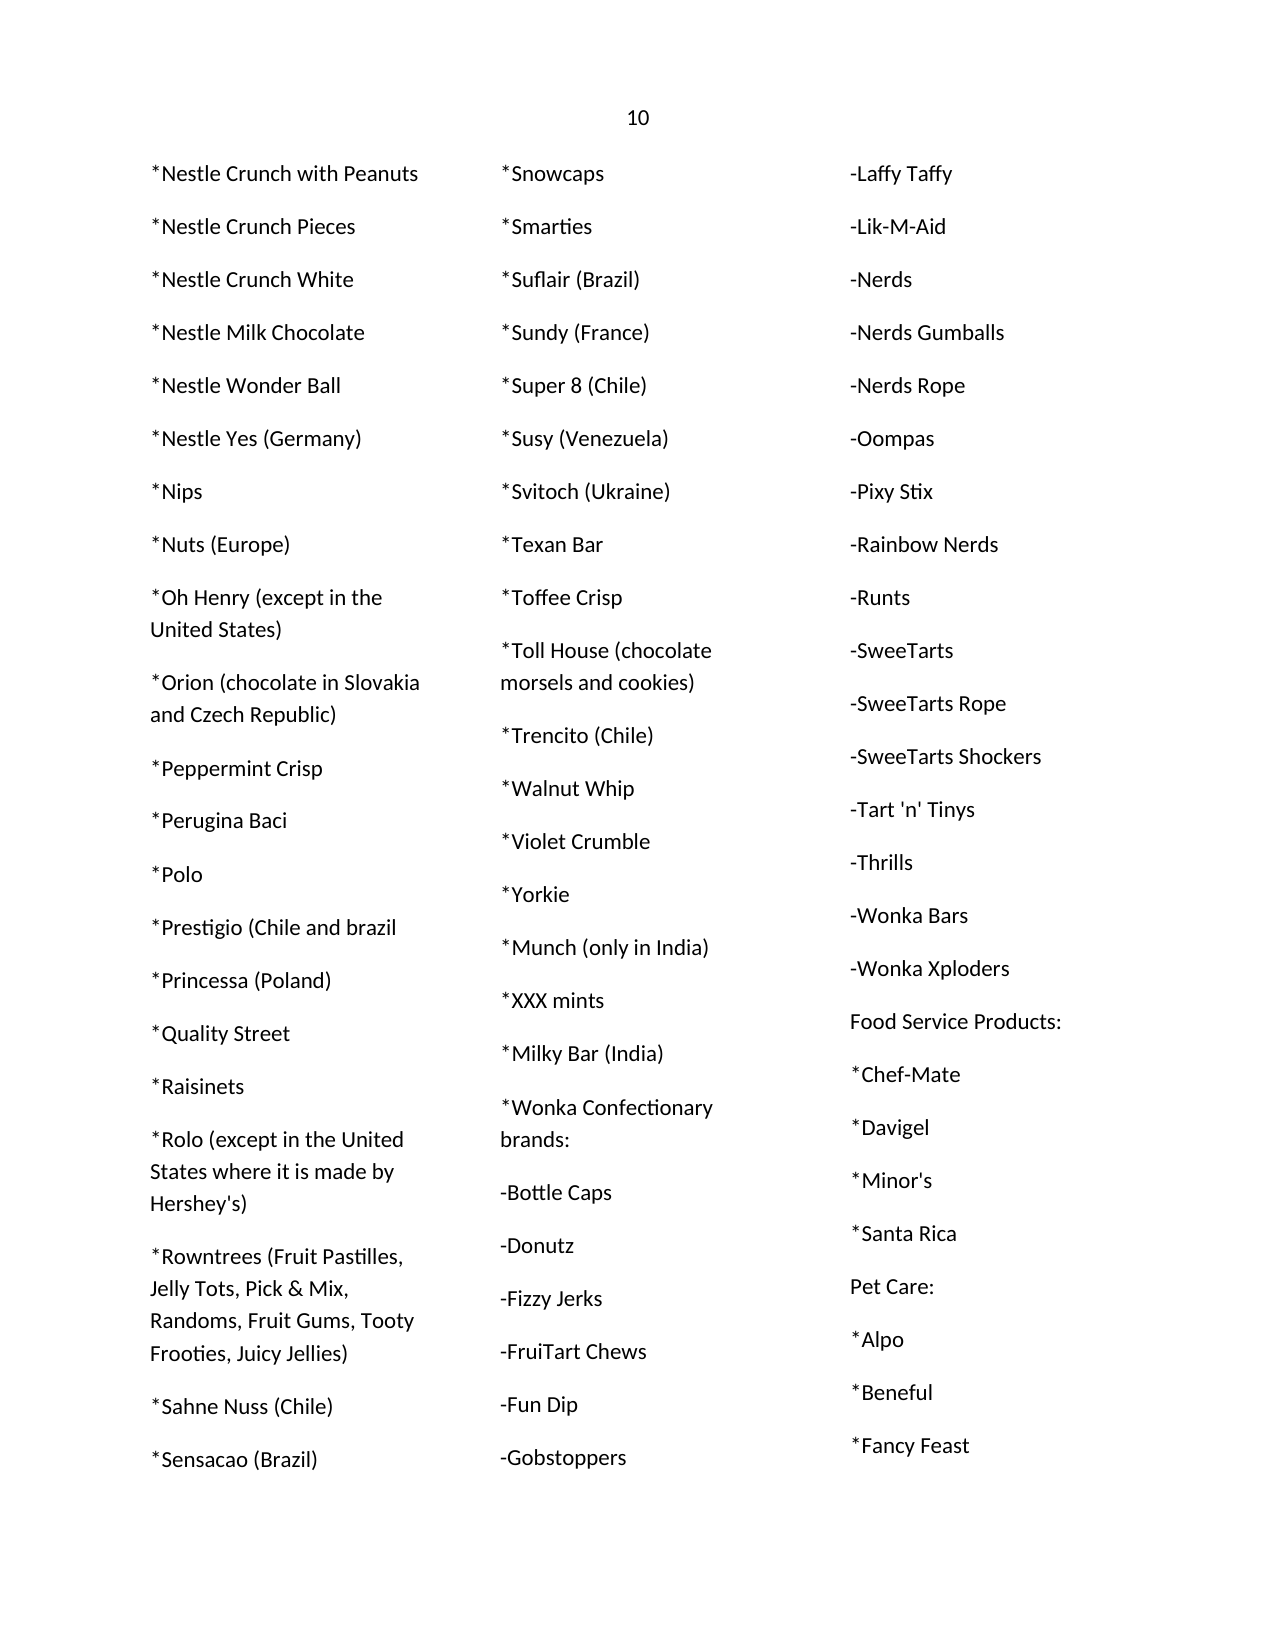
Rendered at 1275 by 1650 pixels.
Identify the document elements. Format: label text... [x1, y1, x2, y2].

text *Svitoch (Ukraine) [500, 477, 775, 505]
text *Munch (only in India) [500, 933, 775, 962]
text -SweeTarts Shockers [850, 742, 1125, 770]
text *Nestle Crunch with Peanuts [150, 159, 425, 187]
text *Nestle Wonder Ball [150, 371, 425, 399]
text *Beneful [850, 1378, 1125, 1407]
text *Nestle Crunch Pieces [150, 212, 425, 240]
text *Wonka Confectionary brands: [500, 1093, 775, 1153]
text *Davigel [850, 1113, 1125, 1141]
text *Alpo [850, 1326, 1125, 1353]
text *Nestle Milk Chocolate [150, 318, 425, 346]
text *Peppermint Crisp [150, 754, 425, 782]
text *Nuts (Europe) [150, 530, 425, 558]
text -FruiTart Chews [500, 1337, 775, 1365]
text *Super 8 (Chile) [500, 371, 775, 399]
text -Rainbow Nerds [850, 530, 1125, 558]
text *Fancy Feast [850, 1432, 1125, 1459]
text *Violet Crumble [500, 827, 775, 856]
text *Sahne Nuss (Chile) [150, 1392, 425, 1420]
text *Rowntrees (Fruit Pastilles, Jelly Tots, Pick & Mix, Randoms, Fruit Gums, Tooty Frooties, Juicy Jellies) [150, 1242, 425, 1367]
text *Milky Bar (India) [500, 1039, 775, 1068]
text *Oh Henry (except in the United States) [150, 583, 425, 643]
text -Thrills [850, 848, 1125, 876]
text -Lik-M-Aid [850, 212, 1125, 240]
text *Nestle Crunch White [150, 265, 425, 293]
text *Princessa (Poland) [150, 966, 425, 994]
text -Oompas [850, 424, 1125, 452]
text -Wonka Bars [850, 901, 1125, 929]
text *Toffee Crisp [500, 583, 775, 611]
text -Fizzy Jerks [500, 1284, 775, 1312]
text *Polo [150, 860, 425, 888]
text -Wonka Xploders [850, 954, 1125, 982]
text *Sensacao (Brazil) [150, 1445, 425, 1473]
text *Orion (chocolate in Slovakia and Czech Republic) [150, 668, 425, 729]
text -Gobstoppers [500, 1443, 775, 1471]
text -Pixy Stix [850, 477, 1125, 505]
text *Walnut Whip [500, 774, 775, 802]
text *Minor's [850, 1166, 1125, 1194]
text *Texan Bar [500, 530, 775, 558]
text -SweeTarts [850, 636, 1125, 664]
text -Nerds Gumballs [850, 318, 1125, 346]
text *Quality Street [150, 1019, 425, 1047]
text *Santa Rica [850, 1219, 1125, 1247]
text *Sundy (France) [500, 318, 775, 346]
text *XXX mints [500, 987, 775, 1014]
text *Toll House (chocolate morsels and cookies) [500, 636, 775, 696]
text *Susy (Venezuela) [500, 424, 775, 452]
text -Donutz [500, 1231, 775, 1259]
text -Nerds [850, 265, 1125, 293]
text *Yorkie [500, 881, 775, 908]
text -Runts [850, 583, 1125, 611]
text *Suflair (Brazil) [500, 265, 775, 293]
text *Snowcaps [500, 159, 775, 187]
text Pet Care: [850, 1272, 1125, 1301]
text -Laffy Taffy [850, 159, 1125, 187]
text *Rolo (except in the United States where it is made by Hershey's) [150, 1125, 425, 1217]
text -Fun Dip [500, 1390, 775, 1418]
text *Chef-Mate [850, 1060, 1125, 1088]
text -SweeTarts Rope [850, 689, 1125, 717]
text *Nips [150, 477, 425, 505]
text *Smarties [500, 212, 775, 240]
text -Bottle Caps [500, 1178, 775, 1206]
text *Raisinets [150, 1072, 425, 1100]
text -Tart 'n' Tinys [850, 795, 1125, 823]
text *Trencito (Chile) [500, 721, 775, 749]
text *Perugina Baci [150, 807, 425, 835]
text Food Service Products: [850, 1007, 1125, 1035]
text *Prestigio (Chile and brazil [150, 913, 425, 941]
text -Nerds Rope [850, 371, 1125, 399]
text *Nestle Yes (Germany) [150, 424, 425, 452]
